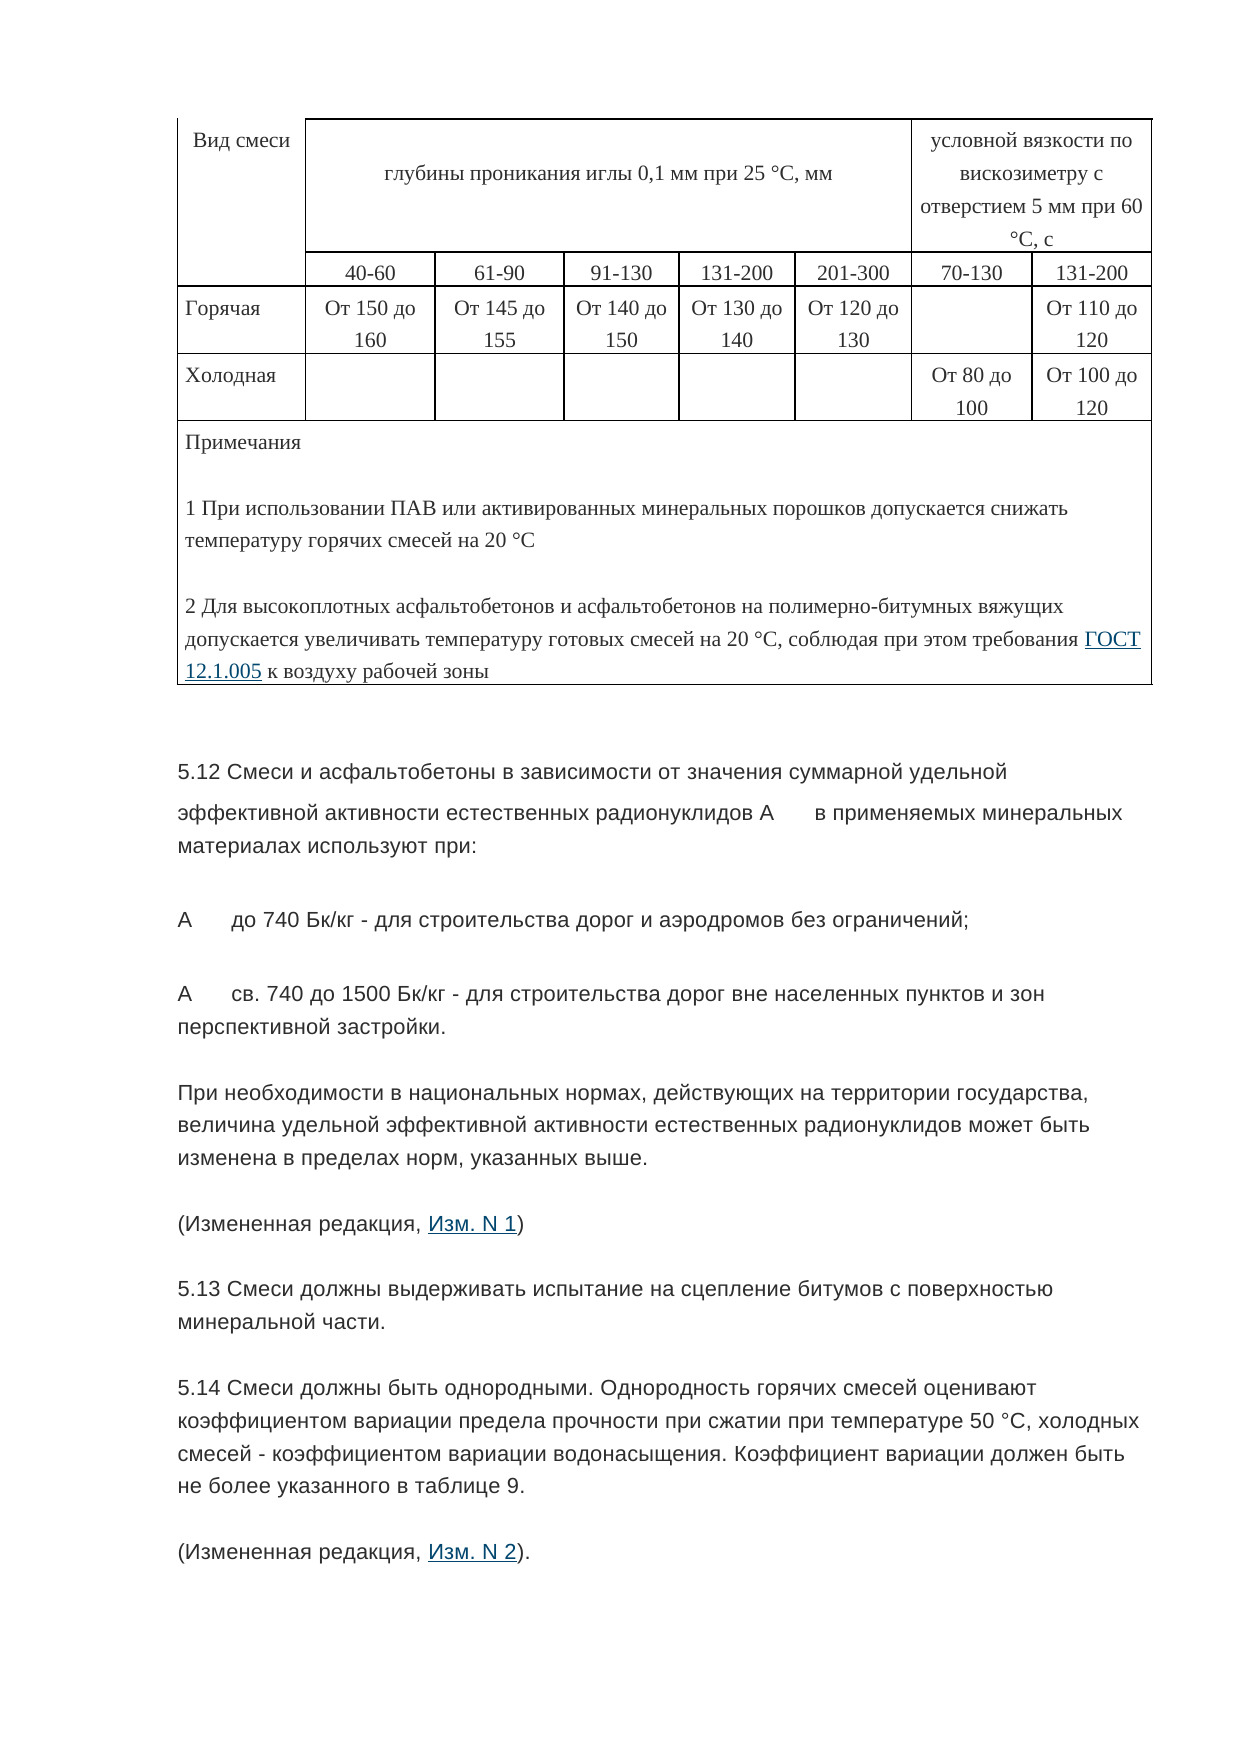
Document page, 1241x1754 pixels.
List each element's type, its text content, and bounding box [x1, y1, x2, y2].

table_cell 70-130 [912, 253, 1031, 285]
table_cell Примечания 1 При использовании ПАВ или активированных минеральных порошков допускается снижать температуру горячих смесей на 20 °С 2 Для высокоплотных асфальтобетонов и асфальтобетонов на полимерно-битумных вяжущих допускается увеличивать температуру готовых смесей на 20 °С, соблюдая при этом требования ГОСТ 12.1.005 к воздуху рабочей зоны [178, 421, 1151, 684]
table_cell 40-60 [306, 253, 434, 285]
table_cell От 130 до 140 [680, 287, 794, 352]
table_cell От 120 до 130 [796, 287, 911, 352]
table_cell От 145 до 155 [436, 287, 563, 352]
table_cell От 110 до 120 [1033, 287, 1151, 352]
table_cell глубины проникания иглы 0,1 мм при 25 °С, мм [306, 120, 911, 251]
table_cell 131-200 [1033, 253, 1151, 285]
table_cell [306, 354, 434, 420]
table_cell От 80 до 100 [912, 354, 1031, 420]
table_cell условной вязкости по вискозиметру с отверстием 5 мм при 60 °С, с [912, 120, 1151, 251]
table_cell [680, 354, 794, 420]
text 5.14 Смеси должны быть однородными. Однородность горячих смесей оценивают коэффициентом вариации предела прочности при сжатии при температуре 50 °С, холодных смесей - коэффициентом вариации водонасыщения. Коэффициент вариации должен быть не более указанного в таблице 9. (Измененная редакция, Изм. N 2). [177, 1367, 1152, 1630]
table_cell [912, 287, 1031, 352]
table_cell [796, 354, 911, 420]
table_cell Вид смеси [178, 118, 305, 251]
table_cell От 150 до 160 [306, 287, 434, 352]
table_cell Холодная [178, 354, 305, 420]
table_cell От 100 до 120 [1033, 354, 1151, 420]
text 5.12 Смеси и асфальтобетоны в зависимости от значения суммарной удельной эффективной активности естественных радионуклидов А в применяемых минеральных материалах используют при: А до 740 Бк/кг - для строительства дорог и аэродромов без ограничений; А св. 740 до 1500 Бк/кг - для строительства дорог вне населенных пунктов и зон перспективной застройки. При необходимости в национальных нормах, действующих на территории государства, величина удельной эффективной активности естественных радионуклидов может быть изменена в пределах норм, указанных выше. (Измененная редакция, Изм. N 1) [177, 751, 1152, 1269]
table_cell 91-130 [565, 253, 678, 285]
table_cell [436, 354, 563, 420]
table_cell [565, 354, 678, 420]
table_cell От 140 до 150 [565, 287, 678, 352]
table_cell 61-90 [436, 253, 563, 285]
table_cell 131-200 [680, 253, 794, 285]
table_cell Горячая [178, 287, 305, 352]
table_cell [178, 251, 305, 285]
table_cell 201-300 [796, 253, 911, 285]
text 5.13 Смеси должны выдерживать испытание на сцепление битумов с поверхностью минеральной части. [177, 1269, 1152, 1367]
